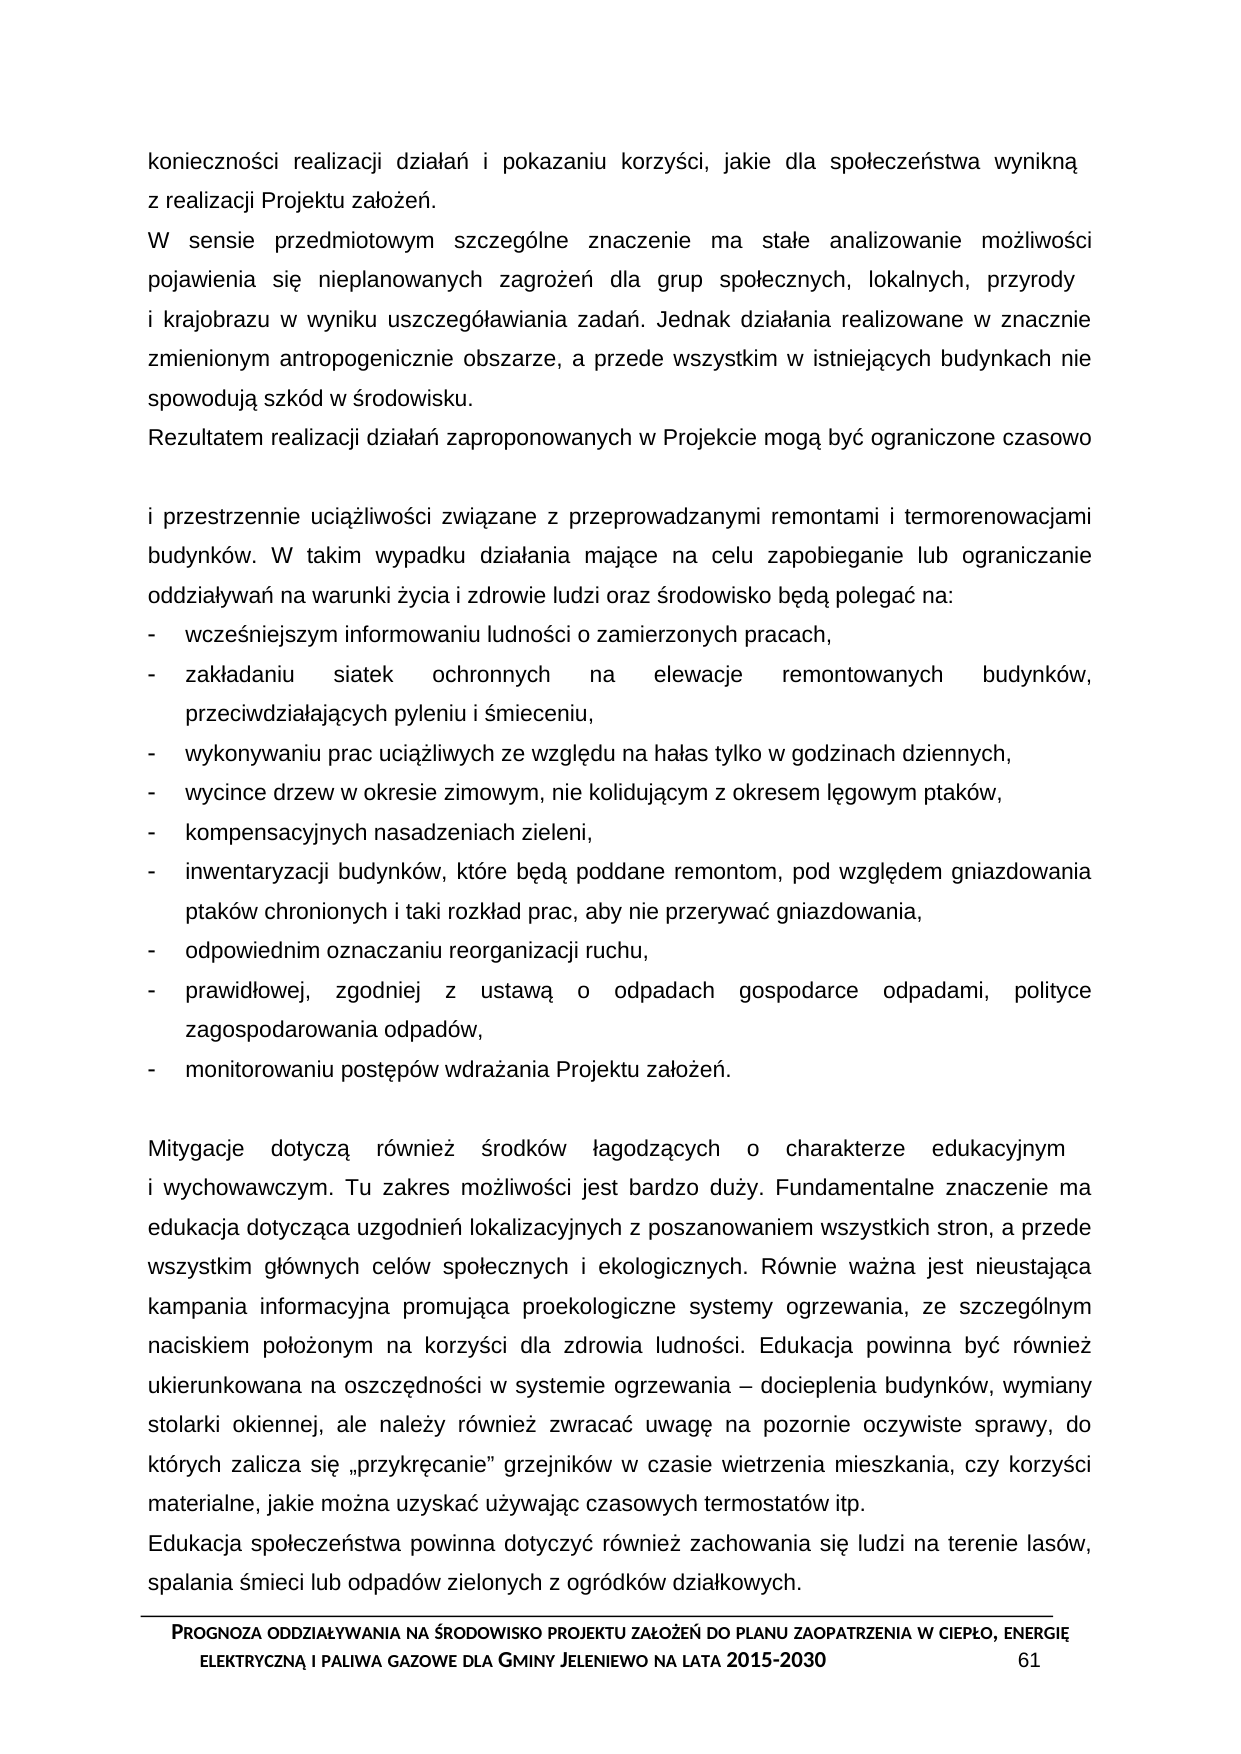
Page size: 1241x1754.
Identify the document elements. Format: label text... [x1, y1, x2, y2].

list inwentaryzacji budynków, które będą poddane remontom, pod względem gniazdowania ptaków chronionych i taki rozkład prac, aby nie przerywać gniazdowania, [148, 858, 1092, 924]
list kompensacyjnych nasadzeniach zieleni, [148, 819, 1092, 845]
text Edukacja społeczeństwa powinna dotyczyć również zachowania się ludzi na terenie lasów, spalania śmieci lub odpadów zielonych z ogródków działkowych. [148, 1529, 1092, 1595]
list monitorowaniu postępów wdrażania Projektu założeń. [148, 1056, 1092, 1082]
text Rezultatem realizacji działań zaproponowanych w Projekcie mogą być ograniczone czasowo i przestrzennie uciążliwości związane z przeprowadzanymi remontami i termorenowacjami budynków. W takim wypadku działania mające na celu zapobieganie lub ograniczanie oddziaływań na warunki życia i zdrowie ludzi oraz środowisko będą polegać na: [148, 424, 1092, 608]
list zakładaniu siatek ochronnych na elewacje remontowanych budynków, przeciwdziałających pyleniu i śmieceniu, [148, 661, 1092, 727]
text W sensie przedmiotowym szczególne znaczenie ma stałe analizowanie możliwości pojawienia się nieplanowanych zagrożeń dla grup społecznych, lokalnych, przyrody i krajobrazu w wyniku uszczegóławiania zadań. Jednak działania realizowane w znacznie zmienionym antropogenicznie obszarze, a przede wszystkim w istniejących budynkach nie spowodują szkód w środowisku. [148, 227, 1092, 411]
list odpowiednim oznaczaniu reorganizacji ruchu, [148, 937, 1092, 964]
text Mitygacje dotyczą również środków łagodzących o charakterze edukacyjnym i wychowawczym. Tu zakres możliwości jest bardzo duży. Fundamentalne znaczenie ma edukacja dotycząca uzgodnień lokalizacyjnych z poszanowaniem wszystkich stron, a przede wszystkim głównych celów społecznych i ekologicznych. Równie ważna jest nieustająca kampania informacyjna promująca proekologiczne systemy ogrzewania, ze szczególnym naciskiem położonym na korzyści dla zdrowia ludności. Edukacja powinna być również ukierunkowana na oszczędności w systemie ogrzewania – docieplenia budynków, wymiany stolarki okiennej, ale należy również zwracać uwagę na pozornie oczywiste sprawy, do których zalicza się „przykręcanie” grzejników w czasie wietrzenia mieszkania, czy korzyści materialne, jakie można uzyskać używając czasowych termostatów itp. [148, 1135, 1092, 1516]
list prawidłowej, zgodniej z ustawą o odpadach gospodarce odpadami, polityce zagospodarowania odpadów, [148, 977, 1092, 1043]
list wycince drzew w okresie zimowym, nie kolidującym z okresem lęgowym ptaków, [148, 779, 1092, 806]
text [148, 148, 1092, 213]
list wykonywaniu prac uciążliwych ze względu na hałas tylko w godzinach dziennych, [148, 740, 1092, 766]
list wcześniejszym informowaniu ludności o zamierzonych pracach, [148, 621, 1092, 648]
